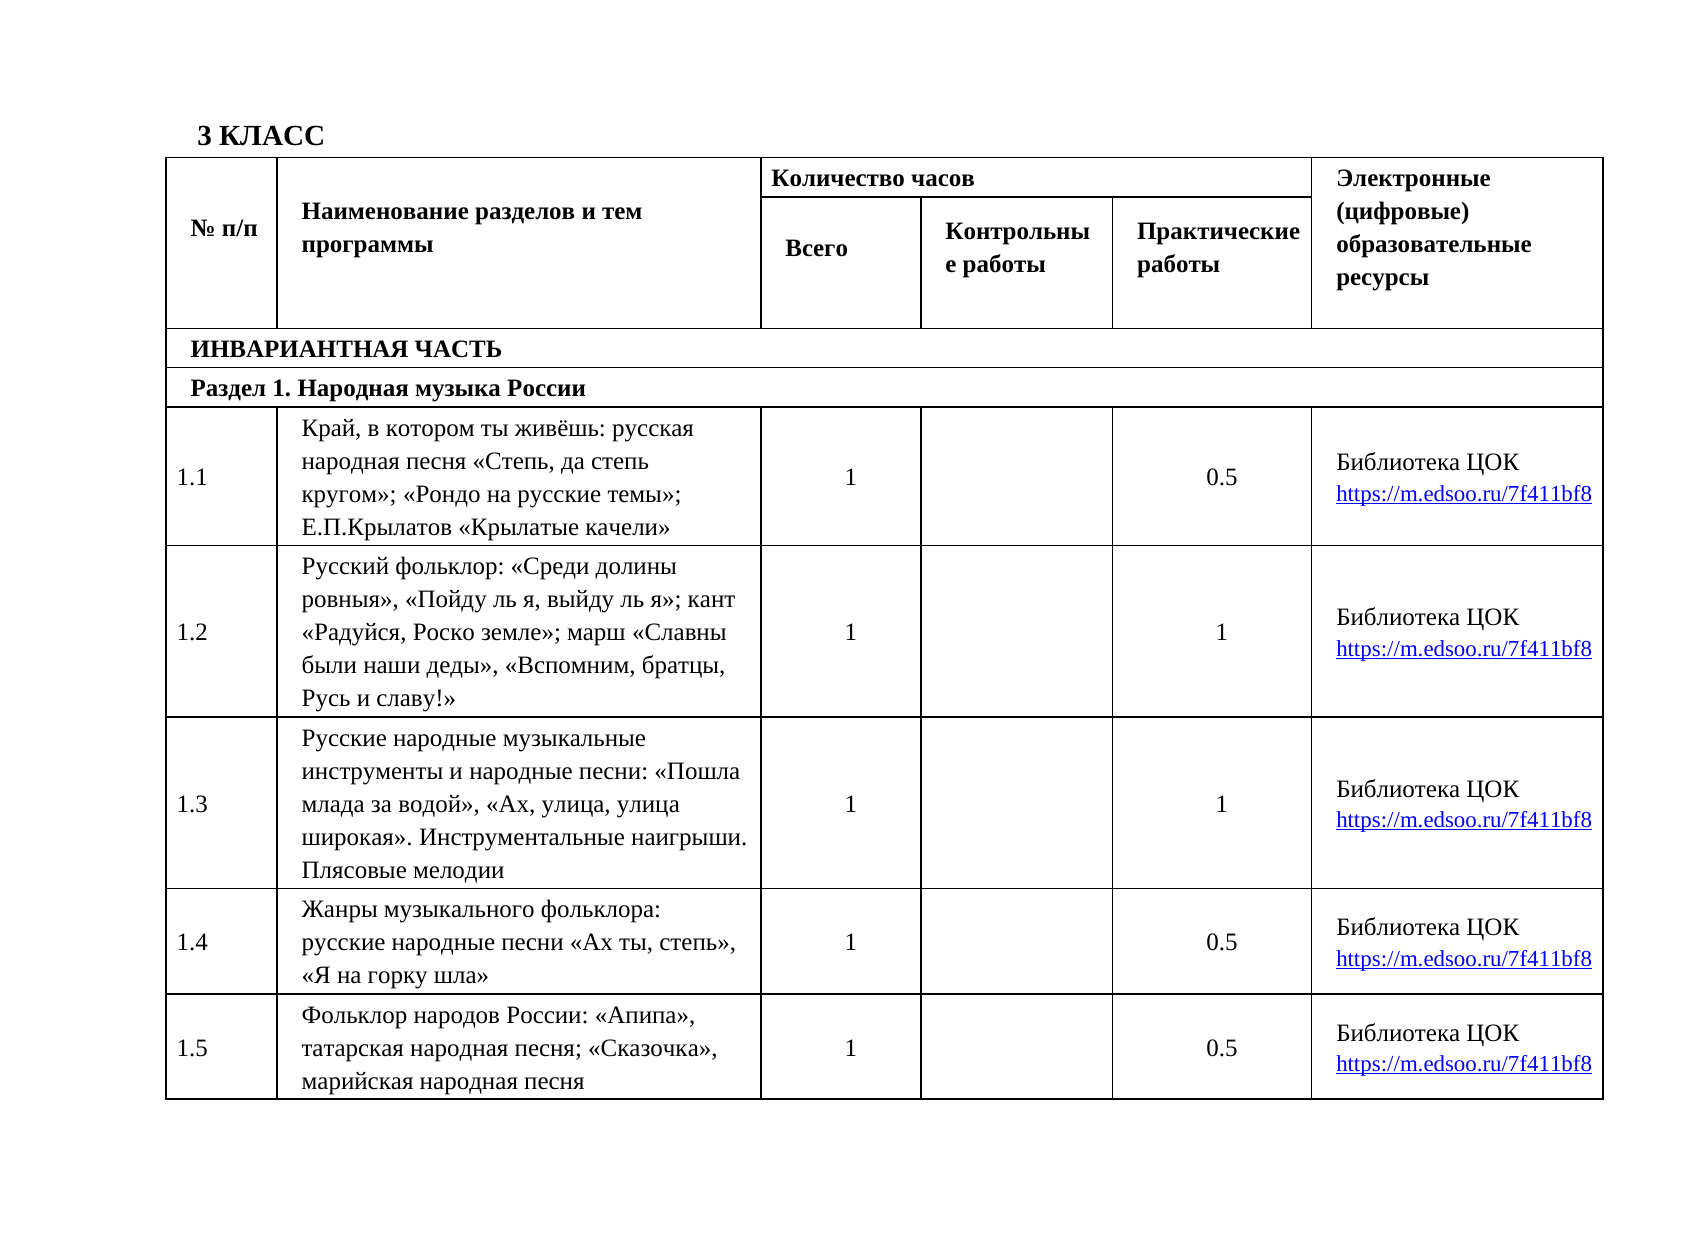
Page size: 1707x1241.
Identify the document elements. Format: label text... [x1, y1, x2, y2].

table_cell Контрольные работы [922, 198, 1112, 327]
table_cell [922, 995, 1112, 1098]
table_cell 1 [1113, 718, 1311, 887]
table_cell [922, 889, 1112, 993]
table_cell 1.5 [167, 995, 276, 1098]
table_cell 0.5 [1113, 408, 1311, 544]
table_header Электронные (цифровые) образовательные ресурсы [1312, 158, 1602, 327]
table_header Наименование разделов и тем программы [278, 158, 760, 327]
table_cell 1 [762, 408, 920, 544]
table_cell 0.5 [1113, 995, 1311, 1098]
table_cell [1312, 889, 1602, 993]
table_cell ИНВАРИАНТНАЯ ЧАСТЬ [167, 329, 1602, 367]
table_cell 0.5 [1113, 889, 1311, 993]
table_header № п/п [167, 158, 276, 327]
table_cell Практические работы [1113, 198, 1311, 327]
table_cell Библиотека ЦОК https://m.edsoo.ru/7f411bf8 [1312, 718, 1602, 887]
text 3 КЛАСС [190, 118, 1618, 152]
table_cell 1.4 [167, 889, 276, 993]
table_cell 1.3 [167, 718, 276, 887]
table_cell [922, 408, 1112, 544]
table_cell Библиотека ЦОК https://m.edsoo.ru/7f411bf8 [1312, 546, 1602, 716]
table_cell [1312, 995, 1602, 1098]
table_cell 1 [762, 718, 920, 887]
table_cell Край, в котором ты живёшь: русская народная песня «Степь, да степь кругом»; «Рондо на русские темы»; Е.П.Крылатов «Крылатые качели» [278, 408, 760, 544]
table_cell Раздел 1. Народная музыка России [167, 368, 1602, 406]
table_cell 1 [1113, 546, 1311, 716]
table_cell Жанры музыкального фольклора: русские народные песни «Ах ты, степь», «Я на горку шла» [278, 889, 760, 993]
table_cell 1 [762, 889, 920, 993]
table_cell Русский фольклор: «Среди долины ровныя», «Пойду ль я, выйду ль я»; кант «Радуйся, Роско земле»; марш «Славны были наши деды», «Вспомним, братцы, Русь и славу!» [278, 546, 760, 716]
table_cell 1.1 [167, 408, 276, 544]
table_cell Библиотека ЦОК https://m.edsoo.ru/7f411bf8 [1312, 408, 1602, 544]
table_cell [922, 718, 1112, 887]
table_cell Русские народные музыкальные инструменты и народные песни: «Пошла млада за водой», «Ах, улица, улица широкая». Инструментальные наигрыши. Плясовые мелодии [278, 718, 760, 887]
table_cell Фольклор народов России: «Апипа», татарская народная песня; «Сказочка», марийская народная песня [278, 995, 760, 1098]
table_cell 1.2 [167, 546, 276, 716]
table_cell 1 [762, 995, 920, 1098]
table_cell [922, 546, 1112, 716]
table_header Количество часов [762, 158, 1311, 196]
table_cell 1 [762, 546, 920, 716]
table_cell Всего [762, 198, 920, 327]
